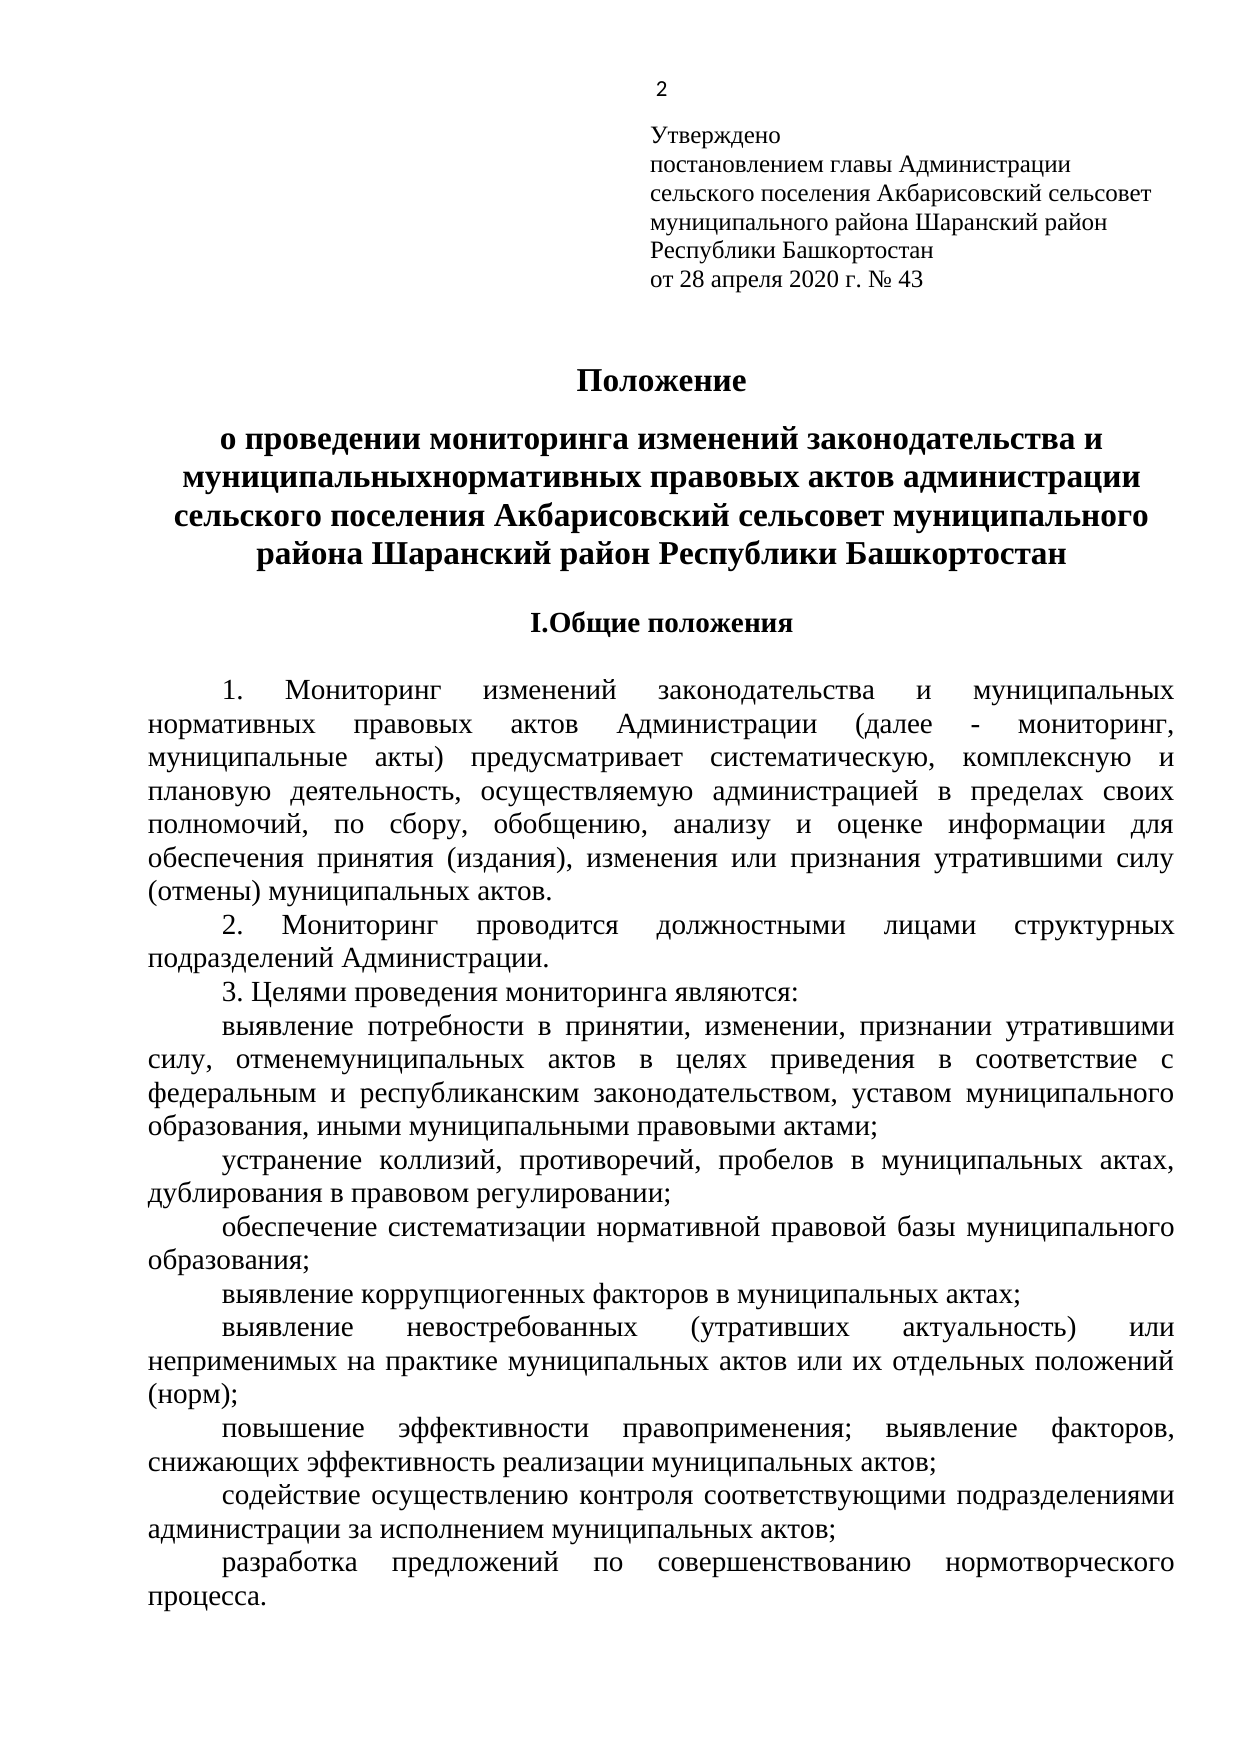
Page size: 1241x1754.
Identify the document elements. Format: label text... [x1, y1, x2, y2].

text 1. Мониторинг изменений законодательства и муниципальных нормативных правовых актов Администрации (далее - мониторинг, муниципальные акты) предусматривает систематическую, комплексную и плановую деятельность, осуществляемую администрацией в пределах своих полномочий, по сбору, обобщению, анализу и оценке информации для обеспечения принятия (издания), изменения или признания утратившими силу (отмены) муниципальных актов. [148, 672, 1175, 907]
text 3. Целями проведения мониторинга являются: [148, 974, 1175, 1008]
text выявление потребности в принятии, изменении, признании утратившими силу, отменемуниципальных актов в целях приведения в соответствие с федеральным и республиканским законодательством, уставом муниципального образования, иными муниципальными правовыми актами; [148, 1008, 1175, 1142]
text разработка предложений по совершенствованию нормотворческого процесса. [148, 1544, 1175, 1611]
text повышение эффективности правоприменения; выявление факторов, снижающих эффективность реализации муниципальных актов; [148, 1410, 1175, 1477]
text 2. Мониторинг проводится должностными лицами структурных подразделений Администрации. [148, 907, 1175, 974]
text о проведении мониторинга изменений законодательства и муниципальныхнормативных правовых актов администрации сельского поселения Акбарисовский сельсовет муниципального района Шаранский район Республики Башкортостан [148, 418, 1175, 572]
text постановлением главы Администрации сельского поселения Акбарисовский сельсовет муниципального района Шаранский район Республики Башкортостан [650, 149, 1175, 264]
text выявление невостребованных (утративших актуальность) или неприменимых на практике муниципальных актов или их отдельных положений (норм); [148, 1309, 1175, 1410]
text выявление коррупциогенных факторов в муниципальных актах; [148, 1276, 1175, 1309]
text Общие положения [148, 605, 1175, 639]
text от 28 апреля . № 43 [650, 264, 1175, 293]
text Утверждено [650, 121, 1175, 149]
text устранение коллизий, противоречий, пробелов в муниципальных актах, дублирования в правовом регулировании; [148, 1142, 1175, 1209]
text обеспечение систематизации нормативной правовой базы муниципального образования; [148, 1209, 1175, 1276]
text Положение [148, 360, 1175, 398]
text содействие осуществлению контроля соответствующими подразделениями администрации за исполнением муниципальных актов; [148, 1477, 1175, 1544]
